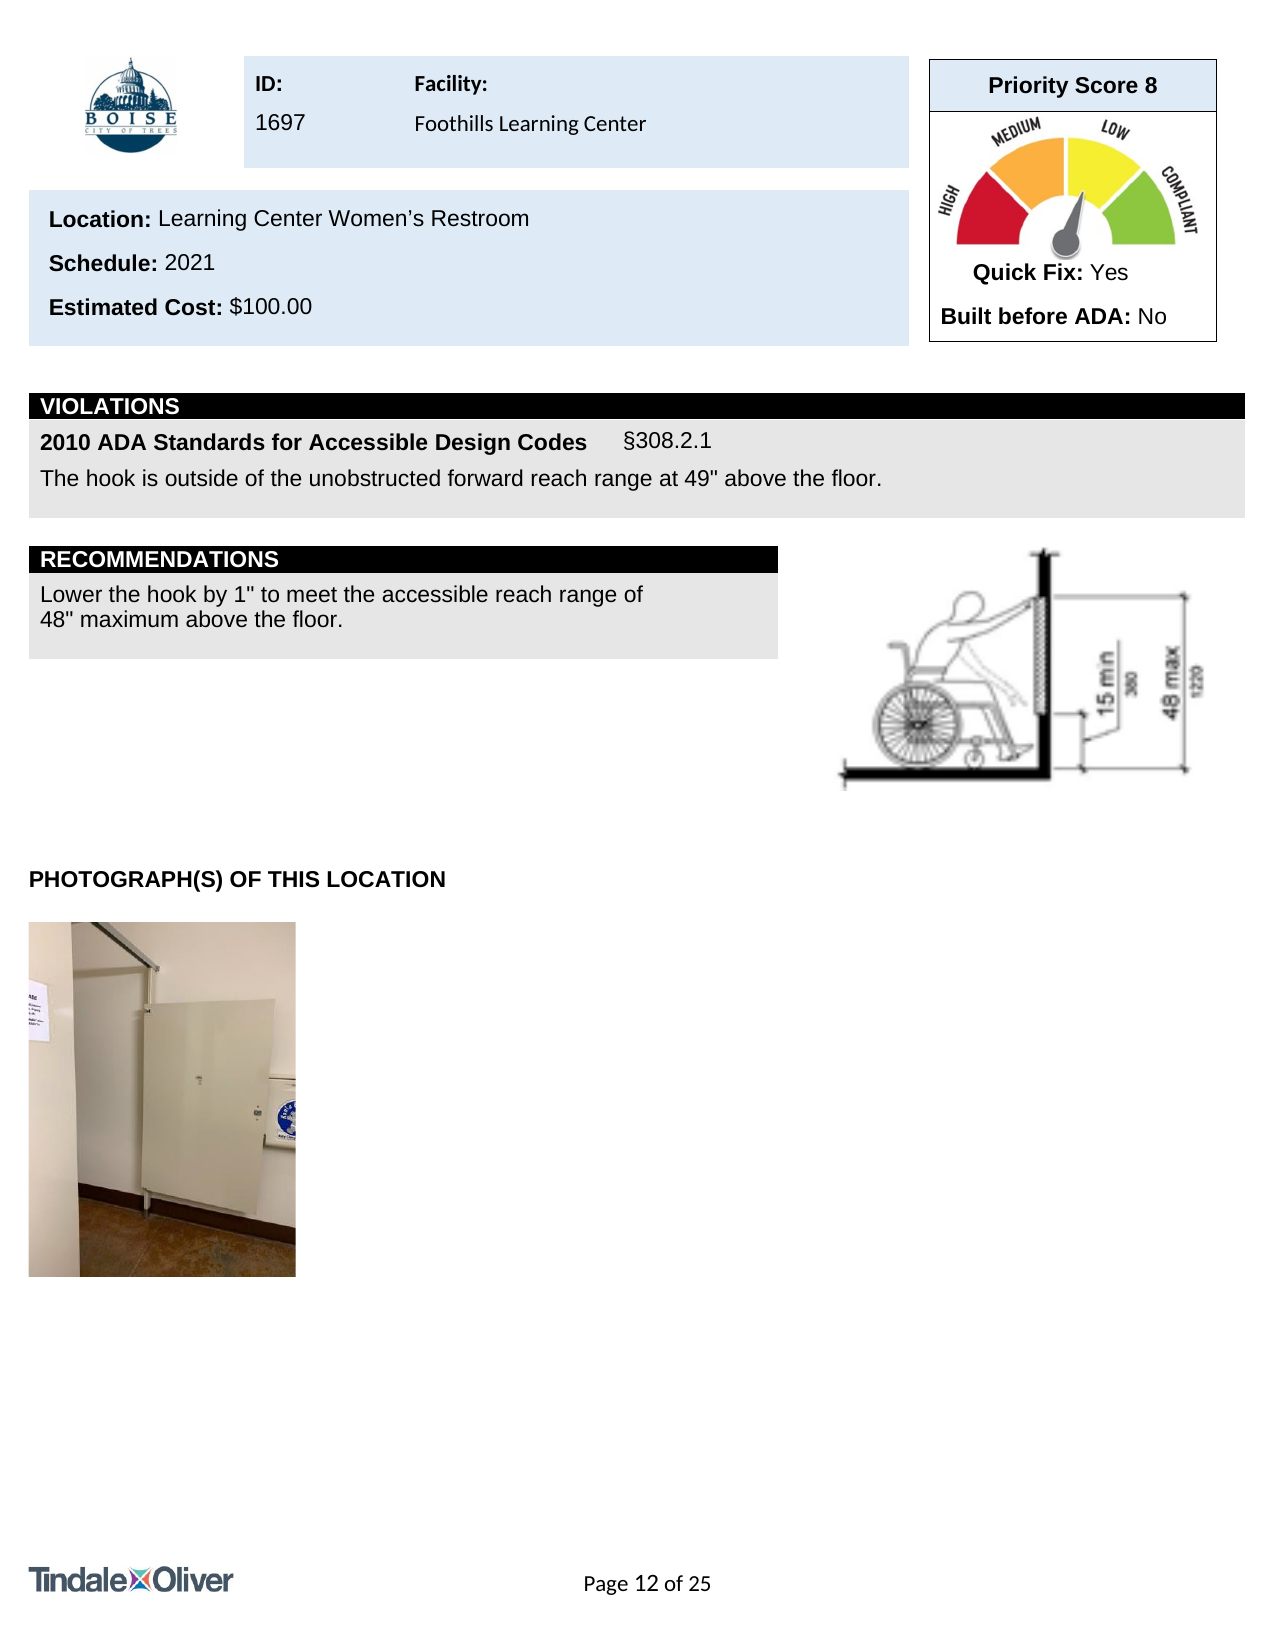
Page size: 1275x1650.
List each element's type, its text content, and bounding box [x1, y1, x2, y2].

table_header Facility: Foothills Learning Center [403, 56, 909, 168]
table_header RECOMMENDATIONS [29, 546, 778, 573]
table_header Location: Learning Center Women’s Restroom Schedule: 2021 Estimated Cost: $100.00 [29, 190, 909, 346]
picture [28, 1566, 234, 1592]
table_header ID: 1697 [244, 56, 403, 168]
table_header VIOLATIONS [29, 393, 1245, 419]
picture [28, 922, 296, 1277]
table_header [29, 56, 243, 168]
table_cell Lower the hook by 1" to meet the accessible reach range of 48" maximum above the floor. [29, 573, 778, 659]
table_cell 2010 ADA Standards for Accessible Design Codes §308.2.1 The hook is outside of the unobstructed forward reach range at 49" above the floor. [29, 420, 1245, 518]
table_header Priority Score 8 [930, 60, 1216, 111]
picture [833, 546, 1207, 791]
picture [84, 56, 178, 154]
picture [938, 112, 1201, 260]
subtitle PHOTOGRAPH(S) OF THIS LOCATION [28, 866, 1246, 892]
table_cell Quick Fix: Yes Built before ADA: No [930, 112, 1216, 341]
